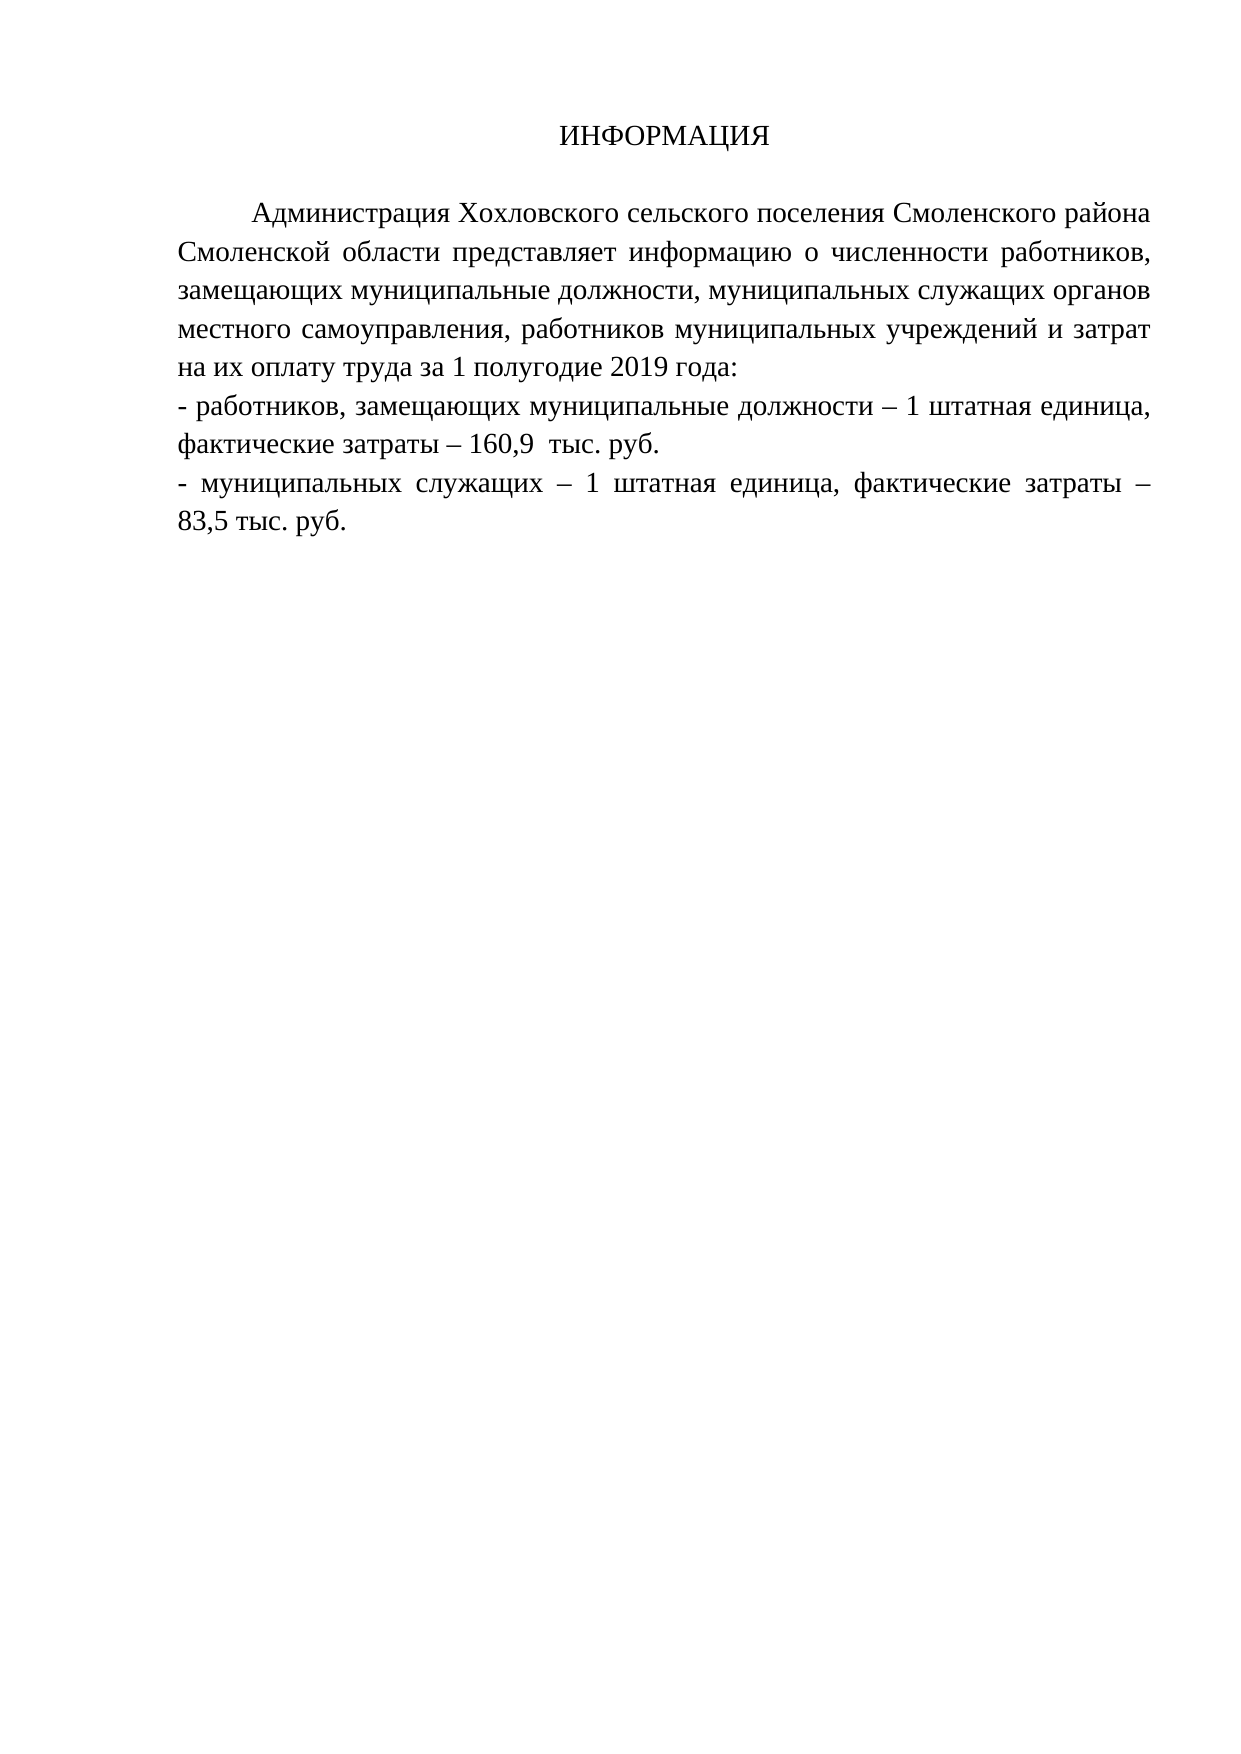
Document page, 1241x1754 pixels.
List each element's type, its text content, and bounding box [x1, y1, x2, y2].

text - муниципальных служащих – 1 штатная единица, фактические затраты – 83,5 тыс. руб. [177, 465, 1152, 537]
text Администрация Хохловского сельского поселения Смоленского района Смоленской области представляет информацию о численности работников, замещающих муниципальные должности, муниципальных служащих органов местного самоуправления, работников муниципальных учреждений и затрат на их оплату труда за 1 полугодие 2019 года: [177, 195, 1152, 383]
text - работников, замещающих муниципальные должности – 1 штатная единица, фактические затраты – 160,9 тыс. руб. [177, 388, 1152, 460]
text ИНФОРМАЦИЯ [177, 118, 1152, 152]
